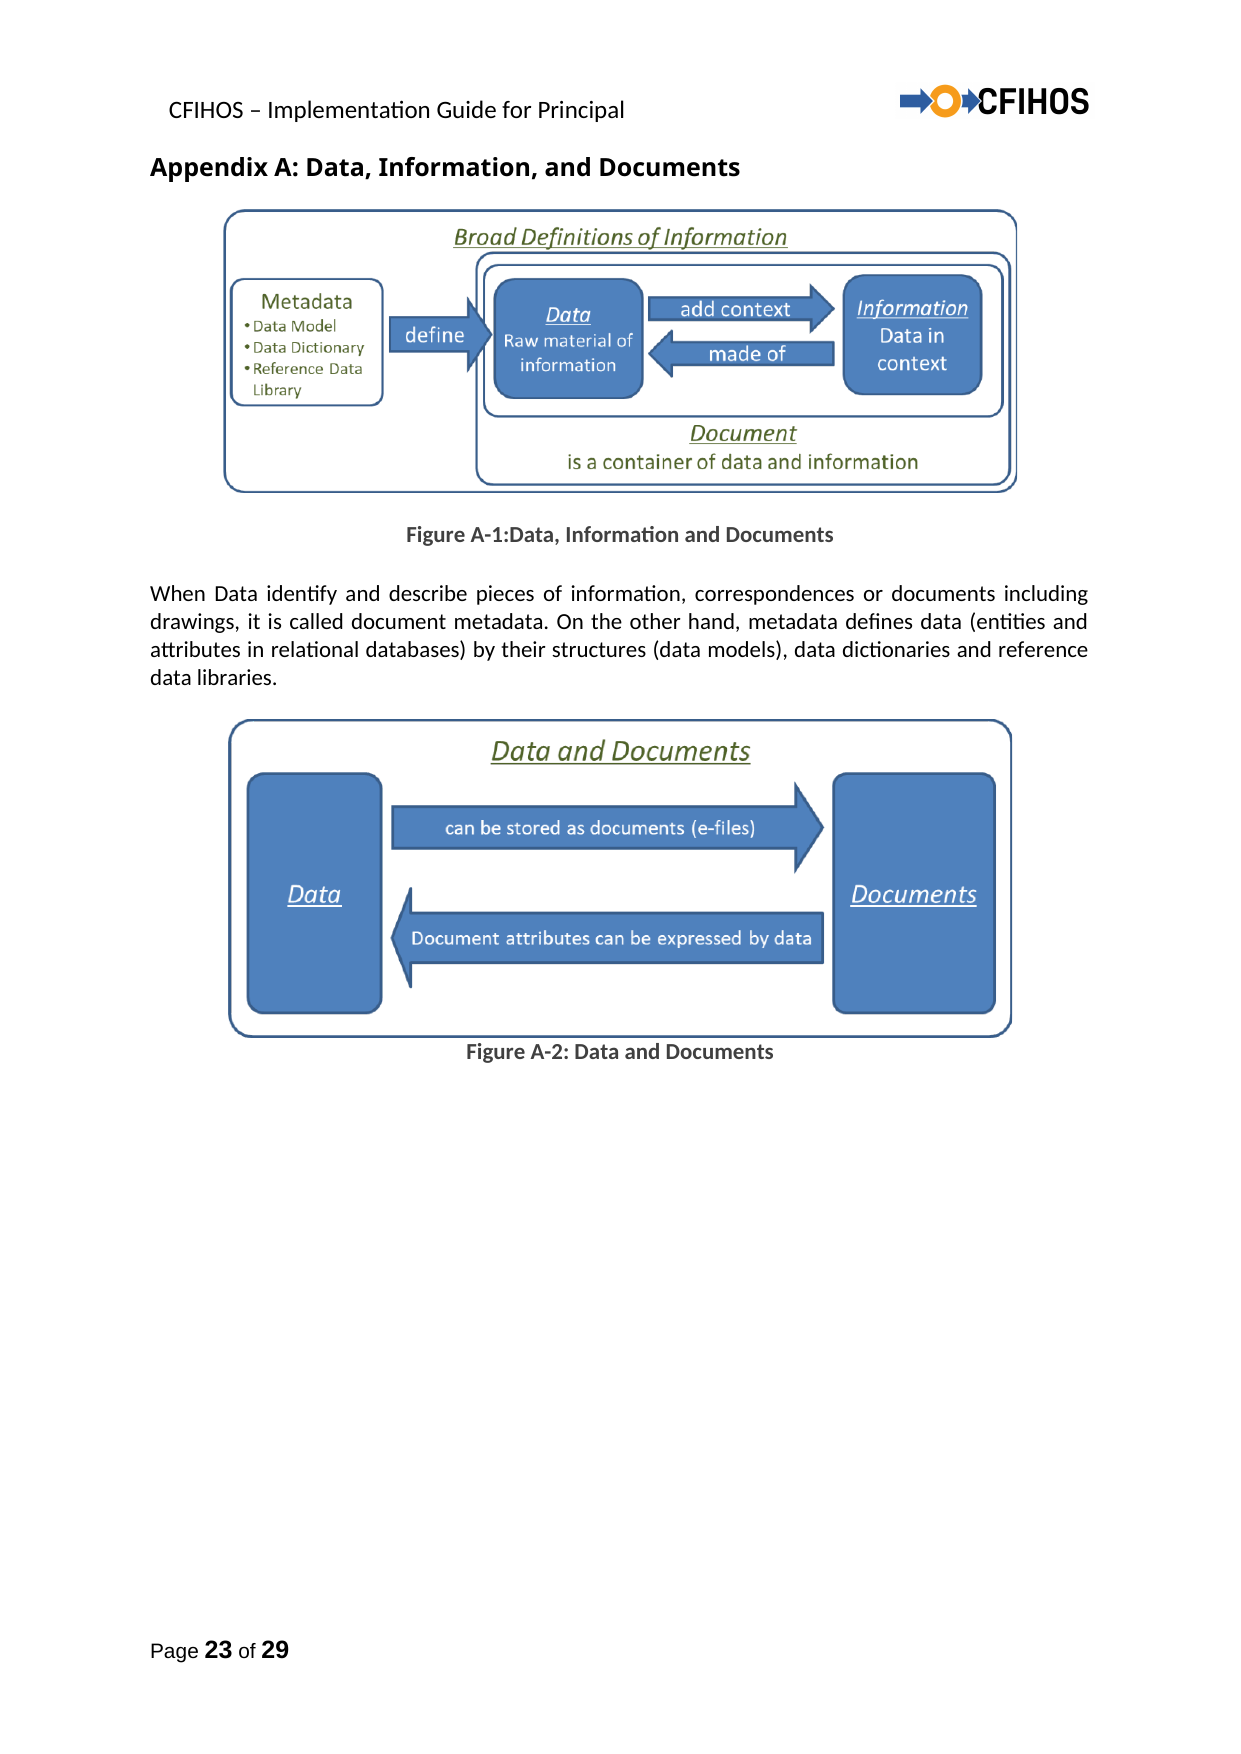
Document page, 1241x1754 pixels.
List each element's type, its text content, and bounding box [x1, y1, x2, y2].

text Figure A-2: Data and Documents [150, 1037, 1090, 1065]
picture [895, 82, 1095, 119]
picture [228, 719, 1013, 1038]
text Figure A-1:Data, Information and Documents [150, 520, 1090, 548]
picture [223, 209, 1018, 493]
subtitle Appendix A: Data, Information, and Documents [150, 150, 1090, 184]
text When Data identify and describe pieces of information, correspondences or documents including drawings, it is called document metadata. On the other hand, metadata defines data (entities and attributes in relational databases) by their structures (data models), data dictionaries and reference data libraries. [150, 579, 1090, 691]
